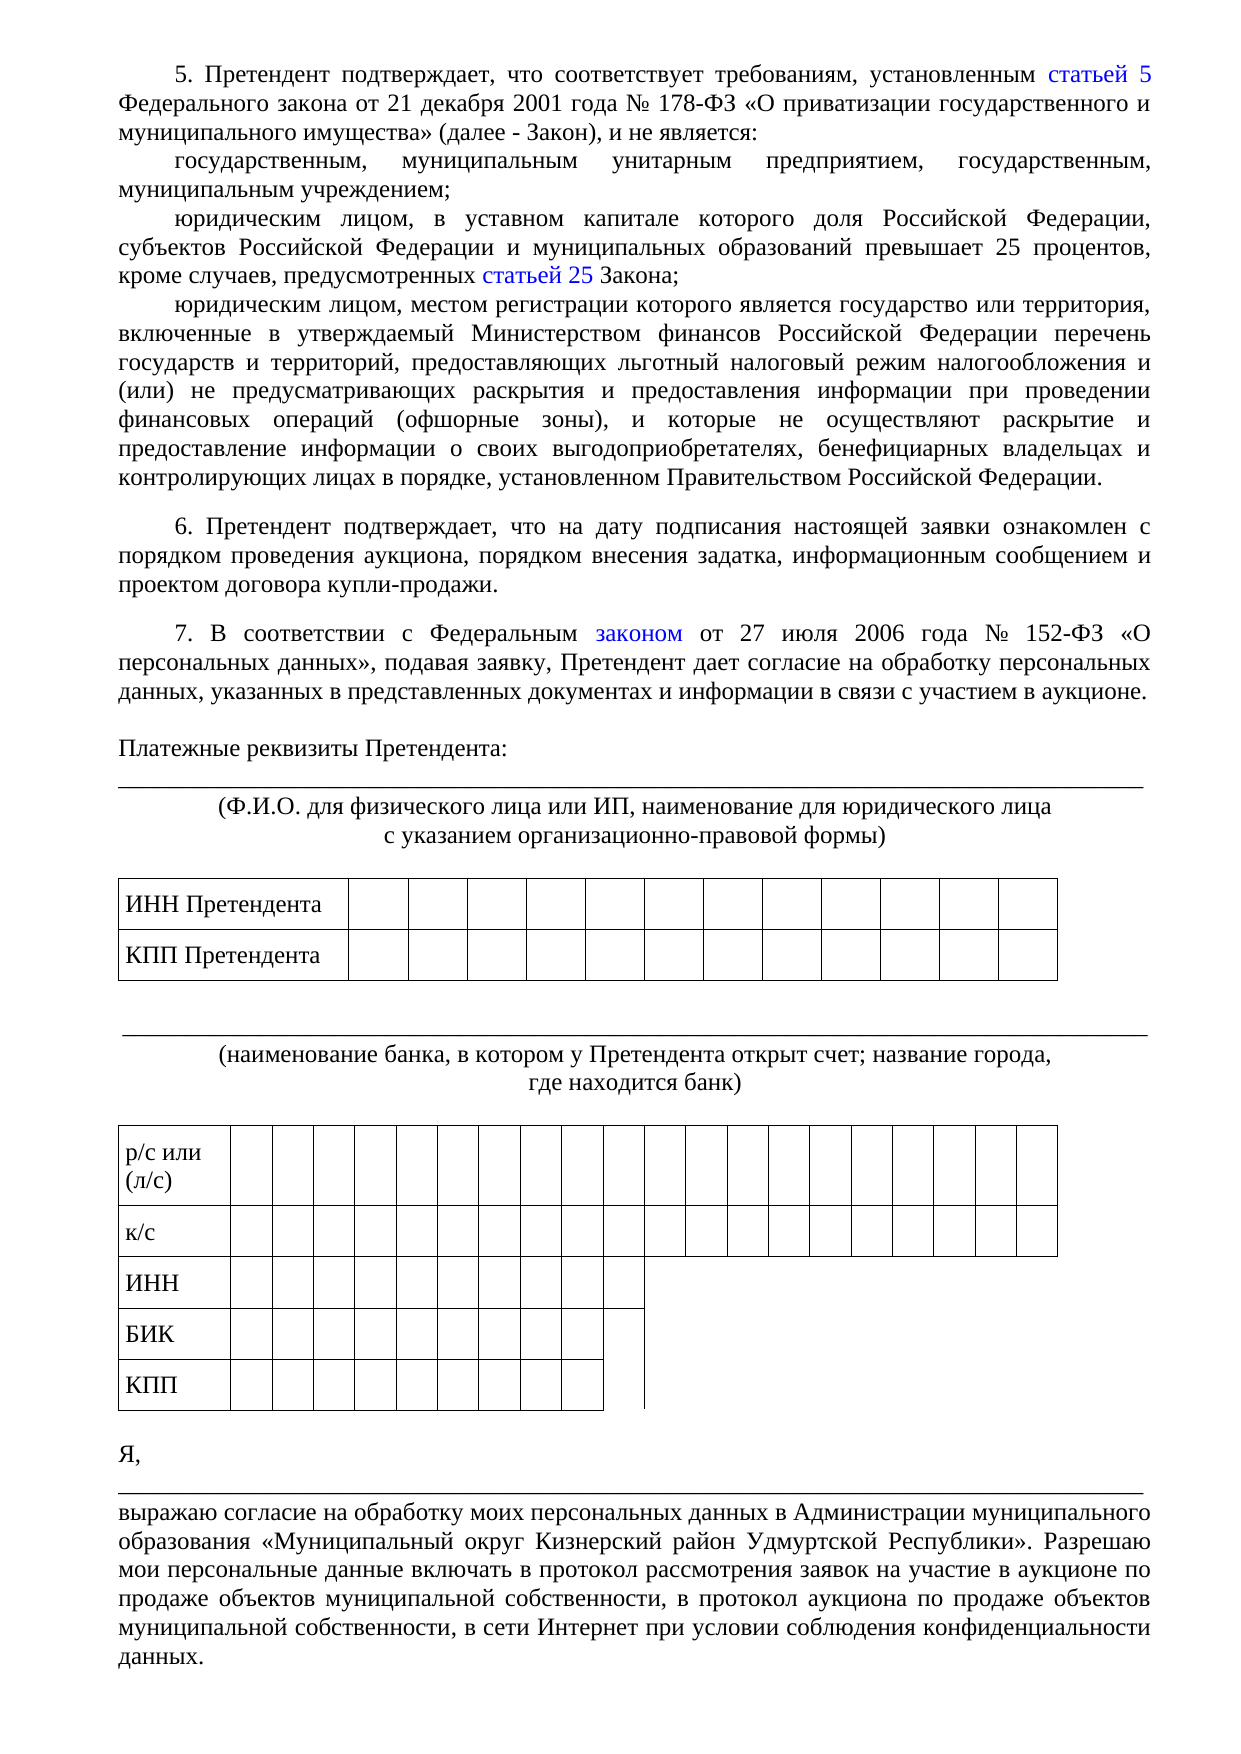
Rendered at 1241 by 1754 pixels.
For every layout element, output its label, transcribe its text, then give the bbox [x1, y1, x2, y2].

text государственным, муниципальным унитарным предприятием, государственным, муниципальным учреждением; [118, 145, 1152, 203]
table_cell [355, 1206, 396, 1256]
text с указанием организационно-правовой формы) [118, 820, 1152, 849]
table_header [1017, 1126, 1057, 1205]
table_cell [314, 1206, 354, 1256]
table_cell [728, 1206, 768, 1256]
table_cell ИНН [119, 1257, 230, 1307]
table_cell [314, 1309, 354, 1358]
table_header [976, 1126, 1016, 1205]
table_header [349, 879, 408, 929]
table_cell [273, 1309, 313, 1358]
table_cell [521, 1206, 561, 1256]
table_header [881, 879, 939, 929]
table_cell КПП Претендента [119, 930, 348, 980]
table_header [645, 1126, 685, 1205]
table_cell [934, 1206, 975, 1256]
text Я, __________________________________________________________________________________ [118, 1439, 1152, 1497]
table_header [645, 879, 703, 929]
table_cell [562, 1206, 603, 1256]
text 5. Претендент подтверждает, что соответствует требованиям, установленным статьей 5 Федерального закона от 21 декабря 2001 года № 178-ФЗ «О приватизации государственного и муниципального имущества» (далее - Закон), и не является: [118, 59, 1152, 145]
table_cell [355, 1309, 396, 1358]
table_header [479, 1126, 520, 1205]
table_cell [562, 1257, 603, 1307]
table_cell [479, 1309, 520, 1358]
table_header [468, 879, 526, 929]
table_header [273, 1126, 313, 1205]
table_cell [604, 1206, 644, 1256]
table_cell [438, 1257, 478, 1307]
table_header [521, 1126, 561, 1205]
table_header [704, 879, 762, 929]
text __________________________________________________________________________________ [118, 762, 1152, 791]
table_cell [704, 930, 762, 980]
table_cell [479, 1360, 520, 1410]
table_cell [562, 1309, 603, 1358]
table_cell [893, 1206, 933, 1256]
table_cell [231, 1360, 272, 1410]
table_header ИНН Претендента [119, 879, 348, 929]
table_cell [521, 1309, 561, 1358]
table_cell [397, 1206, 437, 1256]
table_cell [273, 1257, 313, 1307]
table_header [934, 1126, 975, 1205]
table_cell [438, 1360, 478, 1410]
table_cell [355, 1360, 396, 1410]
table_header [562, 1126, 603, 1205]
table_header [438, 1126, 478, 1205]
table_cell [810, 1206, 851, 1256]
table_cell КПП [119, 1360, 230, 1410]
table_header [686, 1126, 727, 1205]
table_cell [397, 1257, 437, 1307]
table_header [763, 879, 821, 929]
table_cell [409, 930, 467, 980]
table_cell [355, 1257, 396, 1307]
table_header [822, 879, 880, 929]
table_cell [852, 1206, 892, 1256]
table_cell [349, 930, 408, 980]
table_cell [822, 930, 880, 980]
table_cell [527, 930, 585, 980]
table_cell [231, 1309, 272, 1358]
table_cell [273, 1206, 313, 1256]
text (Ф.И.О. для физического лица или ИП, наименование для юридического лица [118, 791, 1152, 820]
table_cell [604, 1309, 644, 1410]
table_header [810, 1126, 851, 1205]
table_cell [314, 1360, 354, 1410]
table_cell [397, 1360, 437, 1410]
table_header [604, 1126, 644, 1205]
table_cell [562, 1360, 603, 1410]
table_cell [999, 930, 1057, 980]
table_header [728, 1126, 768, 1205]
table_cell [521, 1360, 561, 1410]
table_header [999, 879, 1057, 929]
text 7. В соответствии с Федеральным законом от 27 июля 2006 года № 152-ФЗ «О персональных данных», подавая заявку, Претендент дает согласие на обработку персональных данных, указанных в представленных документах и информации в связи с участием в аукционе. [118, 618, 1152, 704]
table_cell [940, 930, 998, 980]
table_header [893, 1126, 933, 1205]
table_cell [397, 1309, 437, 1358]
text юридическим лицом, местом регистрации которого является государство или территория, включенные в утверждаемый Министерством финансов Российской Федерации перечень государств и территорий, предоставляющих льготный налоговый режим налогообложения и (или) не предусматривающих раскрытия и предоставления информации при проведении финансовых операций (офшорные зоны), и которые не осуществляют раскрытие и предоставление информации о своих выгодоприобретателях, бенефициарных владельцах и контролирующих лицах в порядке, установленном Правительством Российской Федерации. [118, 289, 1152, 490]
table_cell [438, 1309, 478, 1358]
table_cell [231, 1206, 272, 1256]
text __________________________________________________________________________________ (наименование банка, в котором у Претендента открыт счет; название города, [118, 1010, 1152, 1067]
table_cell [479, 1257, 520, 1307]
table_cell [479, 1206, 520, 1256]
table_header [231, 1126, 272, 1205]
text юридическим лицом, в уставном капитале которого доля Российской Федерации, субъектов Российской Федерации и муниципальных образований превышает 25 процентов, кроме случаев, предусмотренных статьей 25 Закона; [118, 203, 1152, 289]
table_cell [644, 1257, 1058, 1410]
table_cell [686, 1206, 727, 1256]
table_cell [1017, 1206, 1057, 1256]
table_header [852, 1126, 892, 1205]
table_cell [438, 1206, 478, 1256]
table_header [397, 1126, 437, 1205]
table_header [586, 879, 644, 929]
table_cell [273, 1360, 313, 1410]
table_cell [521, 1257, 561, 1307]
table_header [314, 1126, 354, 1205]
table_header [355, 1126, 396, 1205]
table_cell [645, 1206, 685, 1256]
table_cell БИК [119, 1309, 230, 1358]
table_cell [645, 930, 703, 980]
table_header [940, 879, 998, 929]
table_cell [231, 1257, 272, 1307]
text выражаю согласие на обработку моих персональных данных в Администрации муниципального образования «Муниципальный округ Кизнерский район Удмуртской Республики». Разрешаю мои персональные данные включать в протокол рассмотрения заявок на участие в аукционе по продаже объектов муниципальной собственности, в протокол аукциона по продаже объектов муниципальной собственности, в сети Интернет при условии соблюдения конфиденциальности данных. [118, 1497, 1152, 1669]
table_cell [763, 930, 821, 980]
text Платежные реквизиты Претендента: [118, 733, 1152, 762]
table_header [769, 1126, 809, 1205]
table_cell [769, 1206, 809, 1256]
text где находится банк) [118, 1067, 1152, 1096]
table_cell [314, 1257, 354, 1307]
table_cell [468, 930, 526, 980]
table_cell [976, 1206, 1016, 1256]
table_cell к/с [119, 1206, 230, 1256]
text 6. Претендент подтверждает, что на дату подписания настоящей заявки ознакомлен с порядком проведения аукциона, порядком внесения задатка, информационным сообщением и проектом договора купли-продажи. [118, 511, 1152, 597]
table_cell [881, 930, 939, 980]
table_header [409, 879, 467, 929]
table_header р/с или (л/с) [119, 1126, 230, 1205]
table_header [527, 879, 585, 929]
table_cell [586, 930, 644, 980]
table_cell [604, 1257, 644, 1307]
